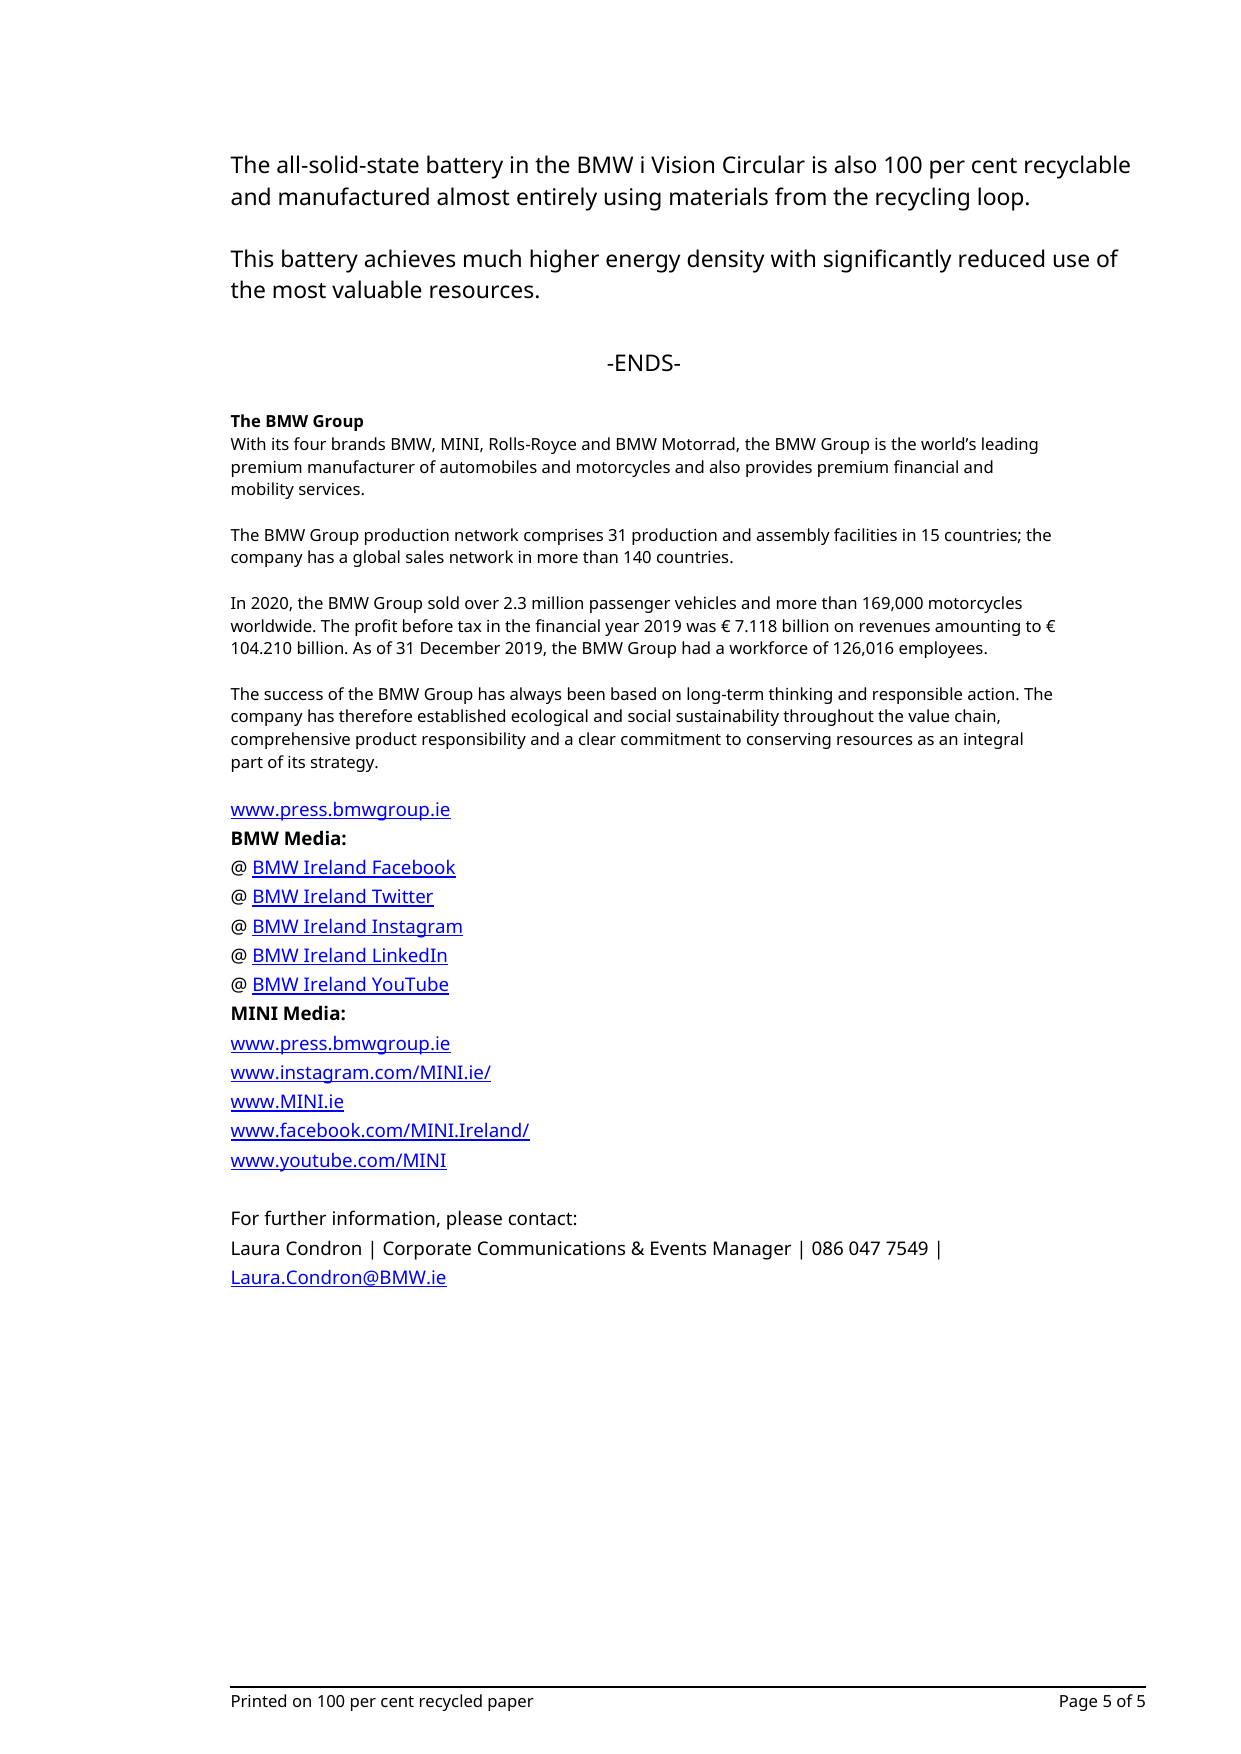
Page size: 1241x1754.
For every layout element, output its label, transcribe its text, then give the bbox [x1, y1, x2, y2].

text www.instagram.com/MINI.ie/ [230, 1059, 1146, 1085]
text -ENDS- [230, 347, 1057, 378]
text @ BMW Ireland Twitter [230, 884, 1146, 909]
text @ BMW Ireland YouTube [230, 971, 1146, 997]
text www.press.bmwgroup.ie [230, 796, 1146, 821]
text In 2020, the BMW Group sold over 2.3 million passenger vehicles and more than 169,000 motorcycles worldwide. The profit before tax in the financial year 2019 was € 7.118 billion on revenues amounting to € 104.210 billion. As of 31 December 2019, the BMW Group had a workforce of 126,016 employees. [230, 591, 1057, 659]
text www.press.bmwgroup.ie [230, 1030, 1146, 1056]
text Laura Condron | Corporate Communications & Events Manager | 086 047 7549 | Laura.Condron@BMW.ie [230, 1235, 1146, 1290]
text The BMW Group [230, 410, 1057, 432]
text BMW Media: [230, 825, 1146, 851]
text www.MINI.ie www.facebook.com/MINI.Ireland/ www.youtube.com/MINI [230, 1088, 1146, 1173]
text The success of the BMW Group has always been based on long-term thinking and responsible action. The company has therefore established ecological and social sustainability throughout the value chain, comprehensive product responsibility and a clear commitment to conserving resources as an integral part of its strategy. [230, 682, 1057, 773]
text @ BMW Ireland LinkedIn [230, 942, 1146, 968]
text The BMW Group production network comprises 31 production and assembly facilities in 15 countries; the company has a global sales network in more than 140 countries. [230, 523, 1057, 569]
text @ BMW Ireland Facebook [230, 854, 1146, 880]
text The all-solid-state battery in the BMW i Vision Circular is also 100 per cent recyclable and manufactured almost entirely using materials from the recycling loop. [230, 149, 1146, 212]
text @ BMW Ireland Instagram [230, 913, 1146, 938]
text For further information, please contact: [230, 1206, 1146, 1231]
text This battery achieves much higher energy density with significantly reduced use of the most valuable resources. [230, 243, 1146, 306]
text MINI Media: [230, 1001, 1146, 1026]
text With its four brands BMW, MINI, Rolls-Royce and BMW Motorrad, the BMW Group is the world’s leading premium manufacturer of automobiles and motorcycles and also provides premium financial and mobility services. [230, 432, 1057, 501]
